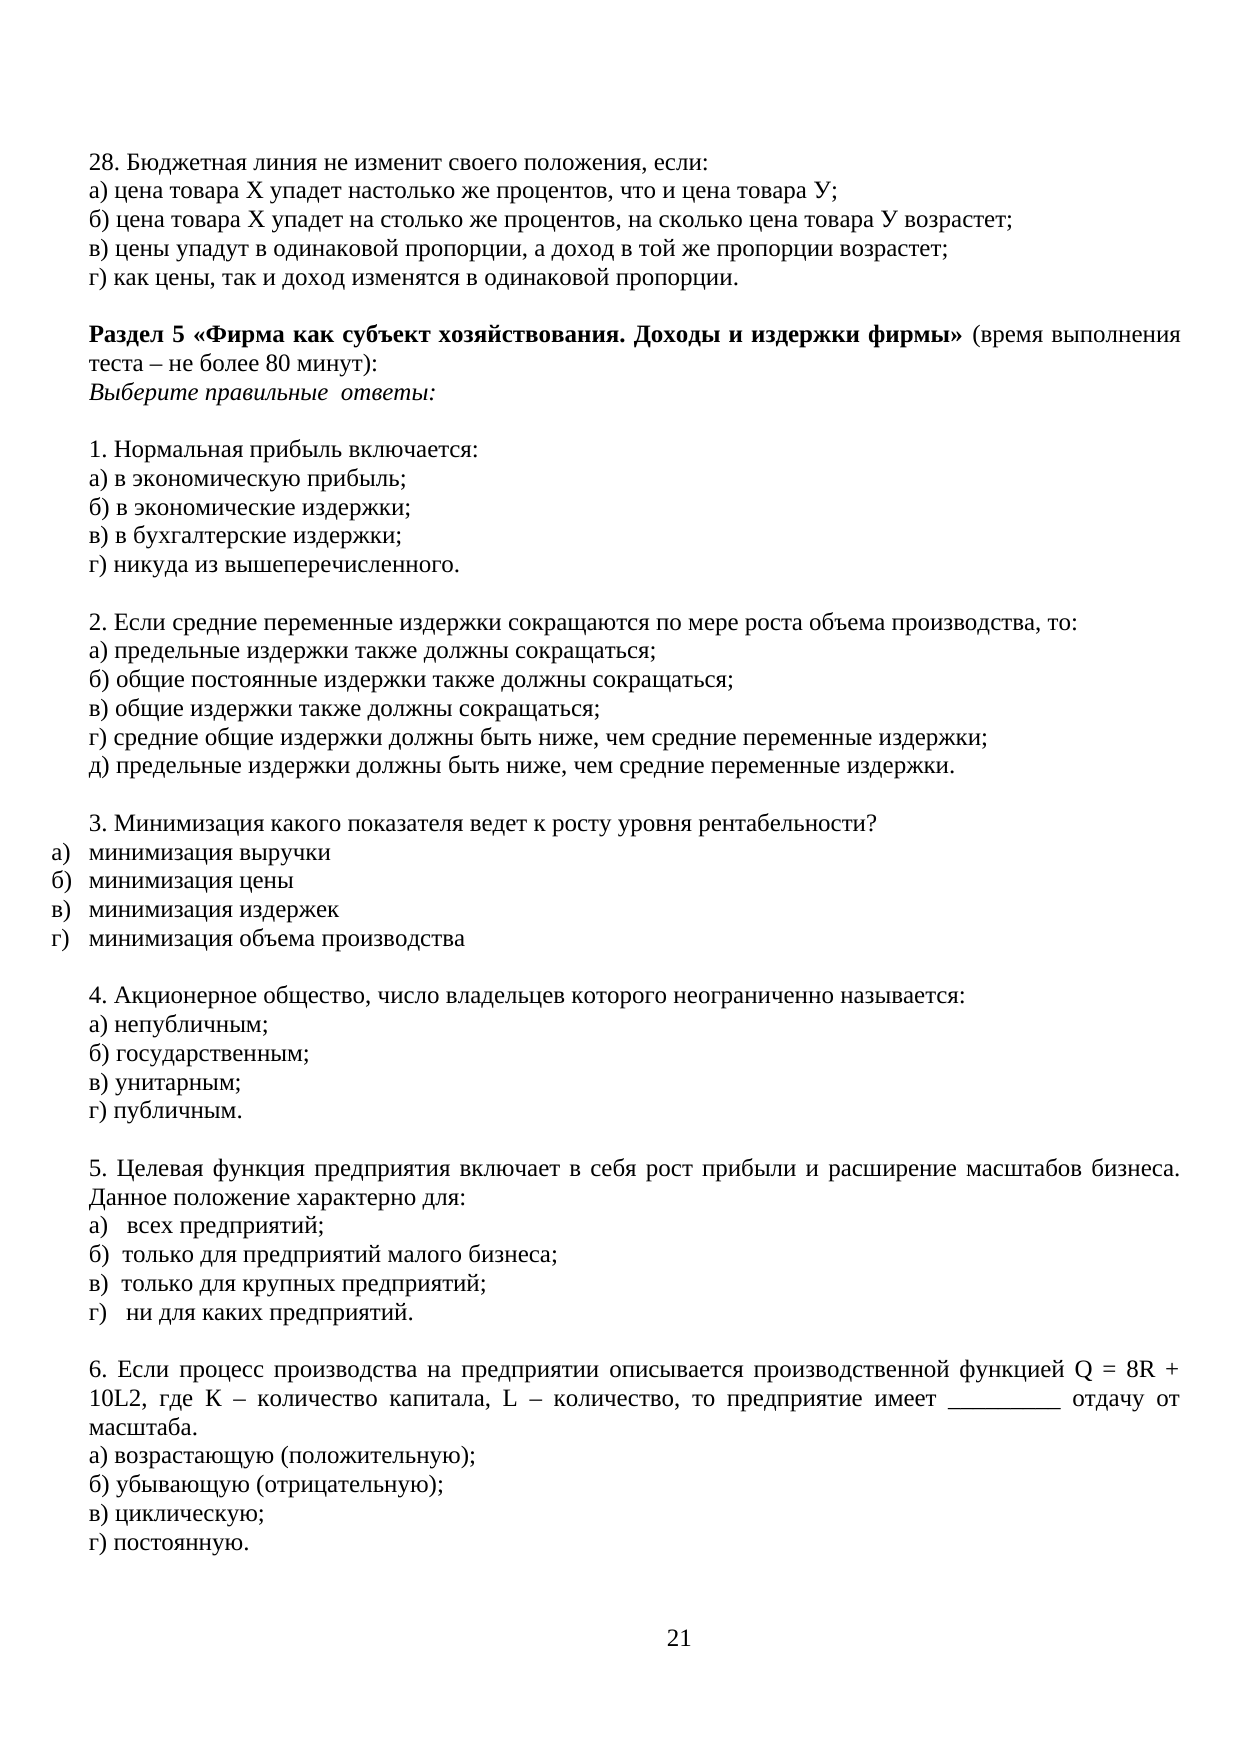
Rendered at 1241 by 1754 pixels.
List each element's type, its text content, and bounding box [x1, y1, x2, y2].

text 1. Нормальная прибыль включается: [88, 434, 1181, 463]
text г) как цены, так и доход изменятся в одинаковой пропорции. [88, 262, 1181, 291]
text а) предельные издержки также должны сокращаться; [88, 636, 1181, 664]
text б) только для предприятий малого бизнеса; [88, 1239, 1181, 1268]
text 28. Бюджетная линия не изменит своего положения, если: [88, 147, 1181, 176]
text 5. Целевая функция предприятия включает в себя рост прибыли и расширение масштабов бизнеса. Данное положение характерно для: [88, 1153, 1181, 1211]
text в) только для крупных предприятий; [88, 1268, 1181, 1297]
text г) публичным. [88, 1096, 1181, 1124]
text а) цена товара Х упадет настолько же процентов, что и цена товара У; [88, 176, 1181, 204]
text б) цена товара Х упадет на столько же процентов, на сколько цена товара У возрастет; [88, 204, 1181, 233]
text б) в экономические издержки; [88, 492, 1181, 521]
text б) государственным; [88, 1038, 1181, 1067]
text д) предельные издержки должны быть ниже, чем средние переменные издержки. [88, 751, 1181, 779]
text б) общие постоянные издержки также должны сокращаться; [88, 664, 1181, 693]
text в) общие издержки также должны сокращаться; [88, 693, 1181, 722]
text г) ни для каких предприятий. [88, 1297, 1181, 1326]
text г) никуда из вышеперечисленного. [88, 549, 1181, 578]
text г) средние общие издержки должны быть ниже, чем средние переменные издержки; [88, 722, 1181, 751]
list минимизация издержек [51, 894, 1181, 923]
text а) непубличным; [88, 1009, 1181, 1038]
text в) циклическую; [88, 1498, 1181, 1527]
text в) цены упадут в одинаковой пропорции, а доход в той же пропорции возрастет; [88, 233, 1181, 262]
text Раздел 5 «Фирма как субъект хозяйствования. Доходы и издержки фирмы» (время выполнения теста – не более 80 минут): [88, 319, 1181, 377]
text 6. Если процесс производства на предприятии описывается производственной функцией Q = 8R + 10L2, где К – количество капитала, L – количество, то предприятие имеет _________ отдачу от масштаба. [88, 1354, 1181, 1441]
text а) в экономическую прибыль; [88, 463, 1181, 492]
text в) унитарным; [88, 1067, 1181, 1096]
text а) возрастающую (положительную); [88, 1441, 1181, 1469]
list минимизация выручки [51, 837, 1181, 866]
text б) убывающую (отрицательную); [88, 1469, 1181, 1498]
list минимизация цены [51, 866, 1181, 894]
text Выберите правильные ответы: [88, 377, 1181, 406]
list минимизация объема производства [51, 923, 1181, 952]
text 3. Минимизация какого показателя ведет к росту уровня рентабельности? [88, 808, 1181, 837]
text 4. Акционерное общество, число владельцев которого неограниченно называется: [88, 981, 1181, 1009]
text в) в бухгалтерские издержки; [88, 521, 1181, 549]
text а) всех предприятий; [88, 1211, 1181, 1239]
text 2. Если средние переменные издержки сокращаются по мере роста объема производства, то: [88, 607, 1181, 636]
text г) постоянную. [88, 1527, 1181, 1556]
